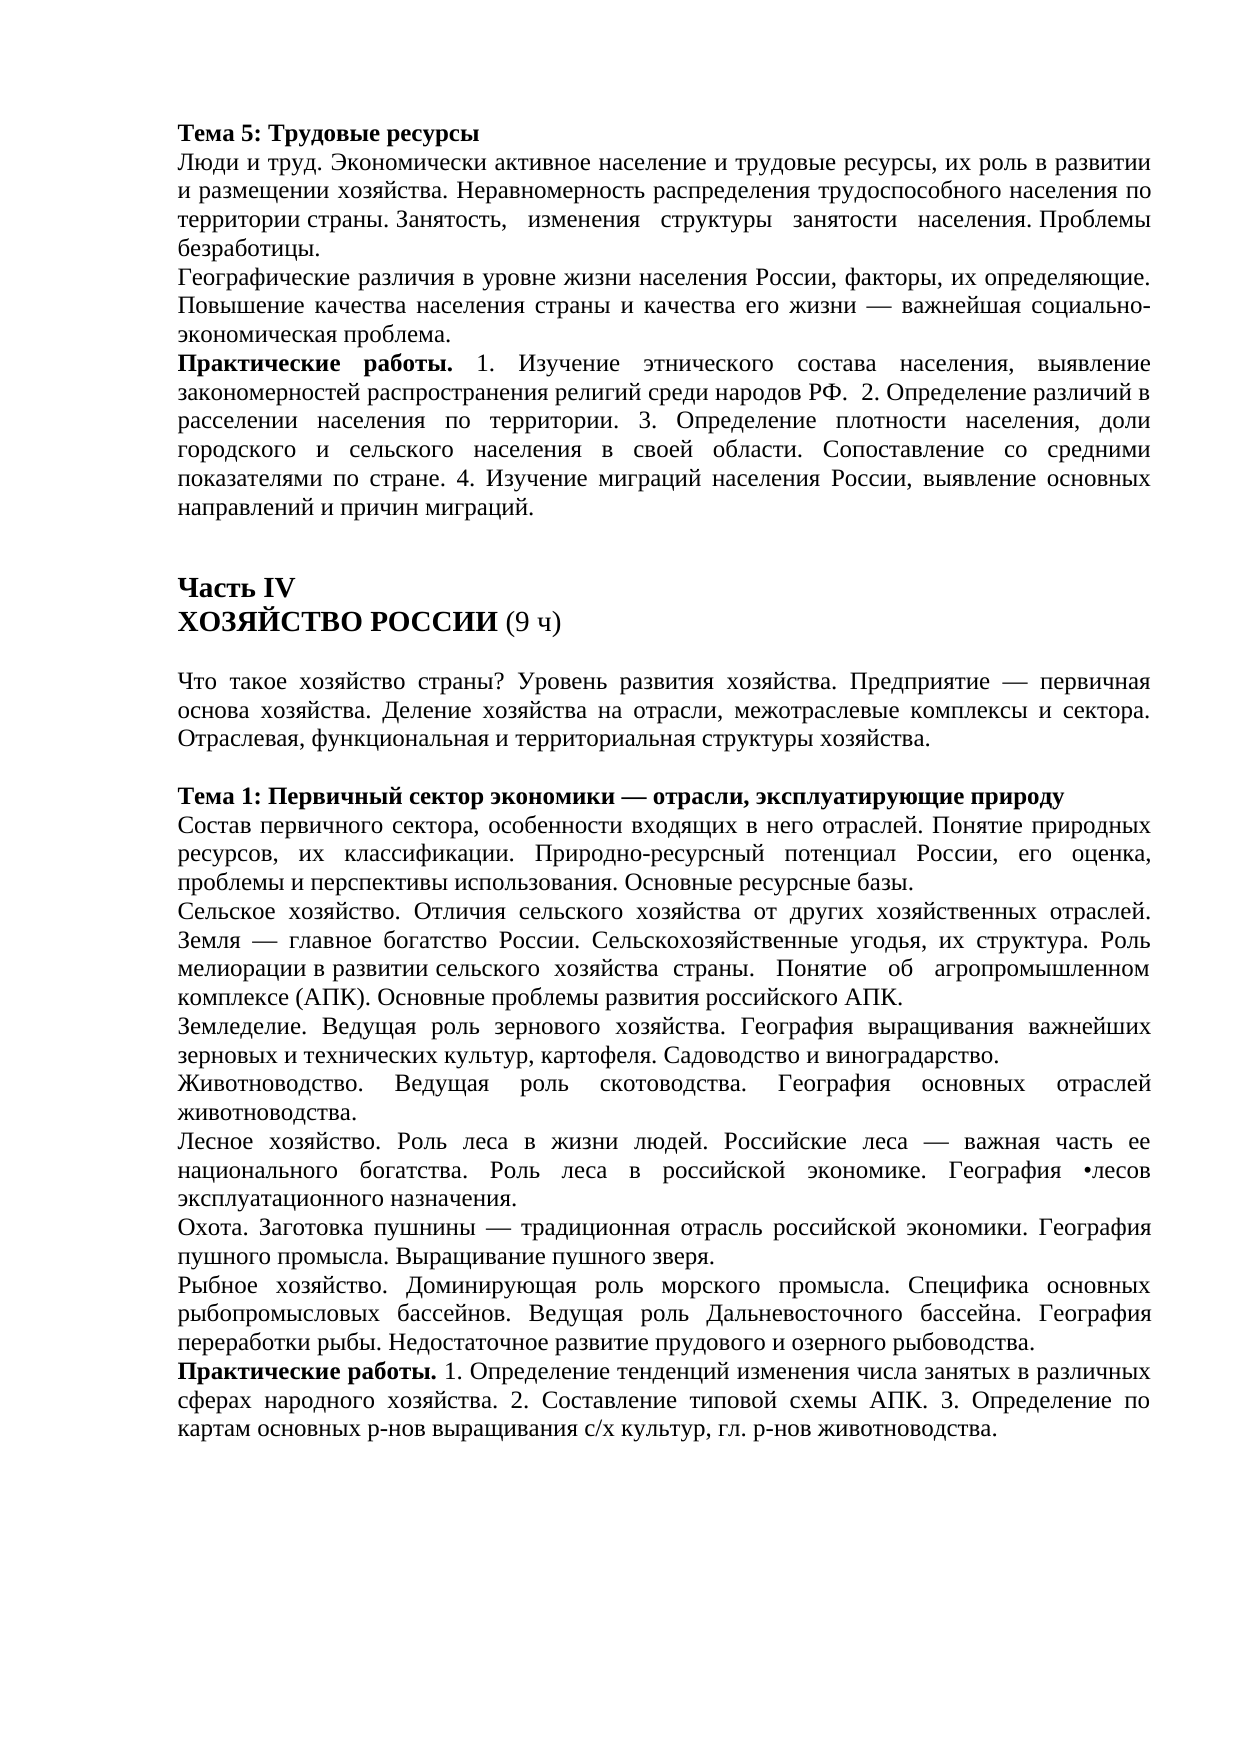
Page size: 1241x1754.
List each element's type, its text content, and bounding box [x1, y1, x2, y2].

text Охота. Заготовка пушнины — традиционная отрасль российской экономики. География пушного промысла. Выращивание пушного зверя. [177, 1212, 1152, 1270]
text ХОЗЯЙСТВО РОССИИ (9 ч) [177, 604, 1152, 637]
text Часть IV [177, 570, 1152, 604]
text Люди и труд. Экономически активное население и трудовые ресурсы, их роль в развитии и размещении хозяйства. Неравномерность распределения трудоспособного населения по территории страны. Занятость, изменения структуры занятости населения. Проблемы безработицы. [177, 147, 1152, 262]
text Тема 1: Первичный сектор экономики — отрасли, эксплуатирующие природу [177, 781, 1152, 810]
text Что такое хозяйство страны? Уровень развития хозяйства. Предприятие — первичная основа хозяйства. Деление хозяйства на отрасли, межотраслевые комплексы и сектора. Отраслевая, функциональная и территориальная структуры хозяйства. [177, 666, 1152, 752]
text Тема 5: Трудовые ресурсы [177, 118, 1152, 147]
text Лесное хозяйство. Роль леса в жизни людей. Российские леса — важная часть ее национального богатства. Роль леса в российской экономике. География •лесов эксплуатационного назначения. [177, 1126, 1152, 1212]
text Животноводство. Ведущая роль скотоводства. География основных отраслей животноводства. [177, 1068, 1152, 1126]
text Состав первичного сектора, особенности входящих в него отраслей. Понятие природных ресурсов, их классификации. Природно-ресурсный потенциал России, его оценка, проблемы и перспективы использования. Основные ресурсные базы. [177, 810, 1152, 896]
text Земледелие. Ведущая роль зернового хозяйства. География выращивания важнейших зерновых и технических культур, картофеля. Садоводство и виноградарство. [177, 1011, 1152, 1068]
text Практические работы. 1. Изучение этнического состава населения, выявление закономерностей распространения религий среди народов РФ. 2. Определение различий в расселении населения по территории. 3. Определение плотности населения, доли городского и сельского населения в своей области. Сопоставление со средними показателями по стране. 4. Изучение миграций населения России, выявление основных направлений и причин миграций. [177, 348, 1152, 521]
text Рыбное хозяйство. Доминирующая роль морского промысла. Специфика основных рыбопромысловых бассейнов. Ведущая роль Дальневосточного бассейна. География переработки рыбы. Недостаточное развитие прудового и озерного рыбоводства. [177, 1270, 1152, 1356]
text Практические работы. 1. Определение тенденций изменения числа занятых в различных сферах народного хозяйства. 2. Составление типовой схемы АПК. 3. Определение по картам основных р-нов выращивания с/х культур, гл. р-нов животноводства. [177, 1356, 1152, 1442]
text Сельское хозяйство. Отличия сельского хозяйства от других хозяйственных отраслей. Земля — главное богатство России. Сельскохозяйственные угодья, их структура. Роль мелиорации в развитии сельского хозяйства страны. Понятие об агропромышленном комплексе (АПК). Основные проблемы развития российского АПК. [177, 896, 1152, 1011]
text Географические различия в уровне жизни населения России, факторы, их определяющие. Повышение качества населения страны и качества его жизни — важнейшая социально-экономическая проблема. [177, 262, 1152, 348]
